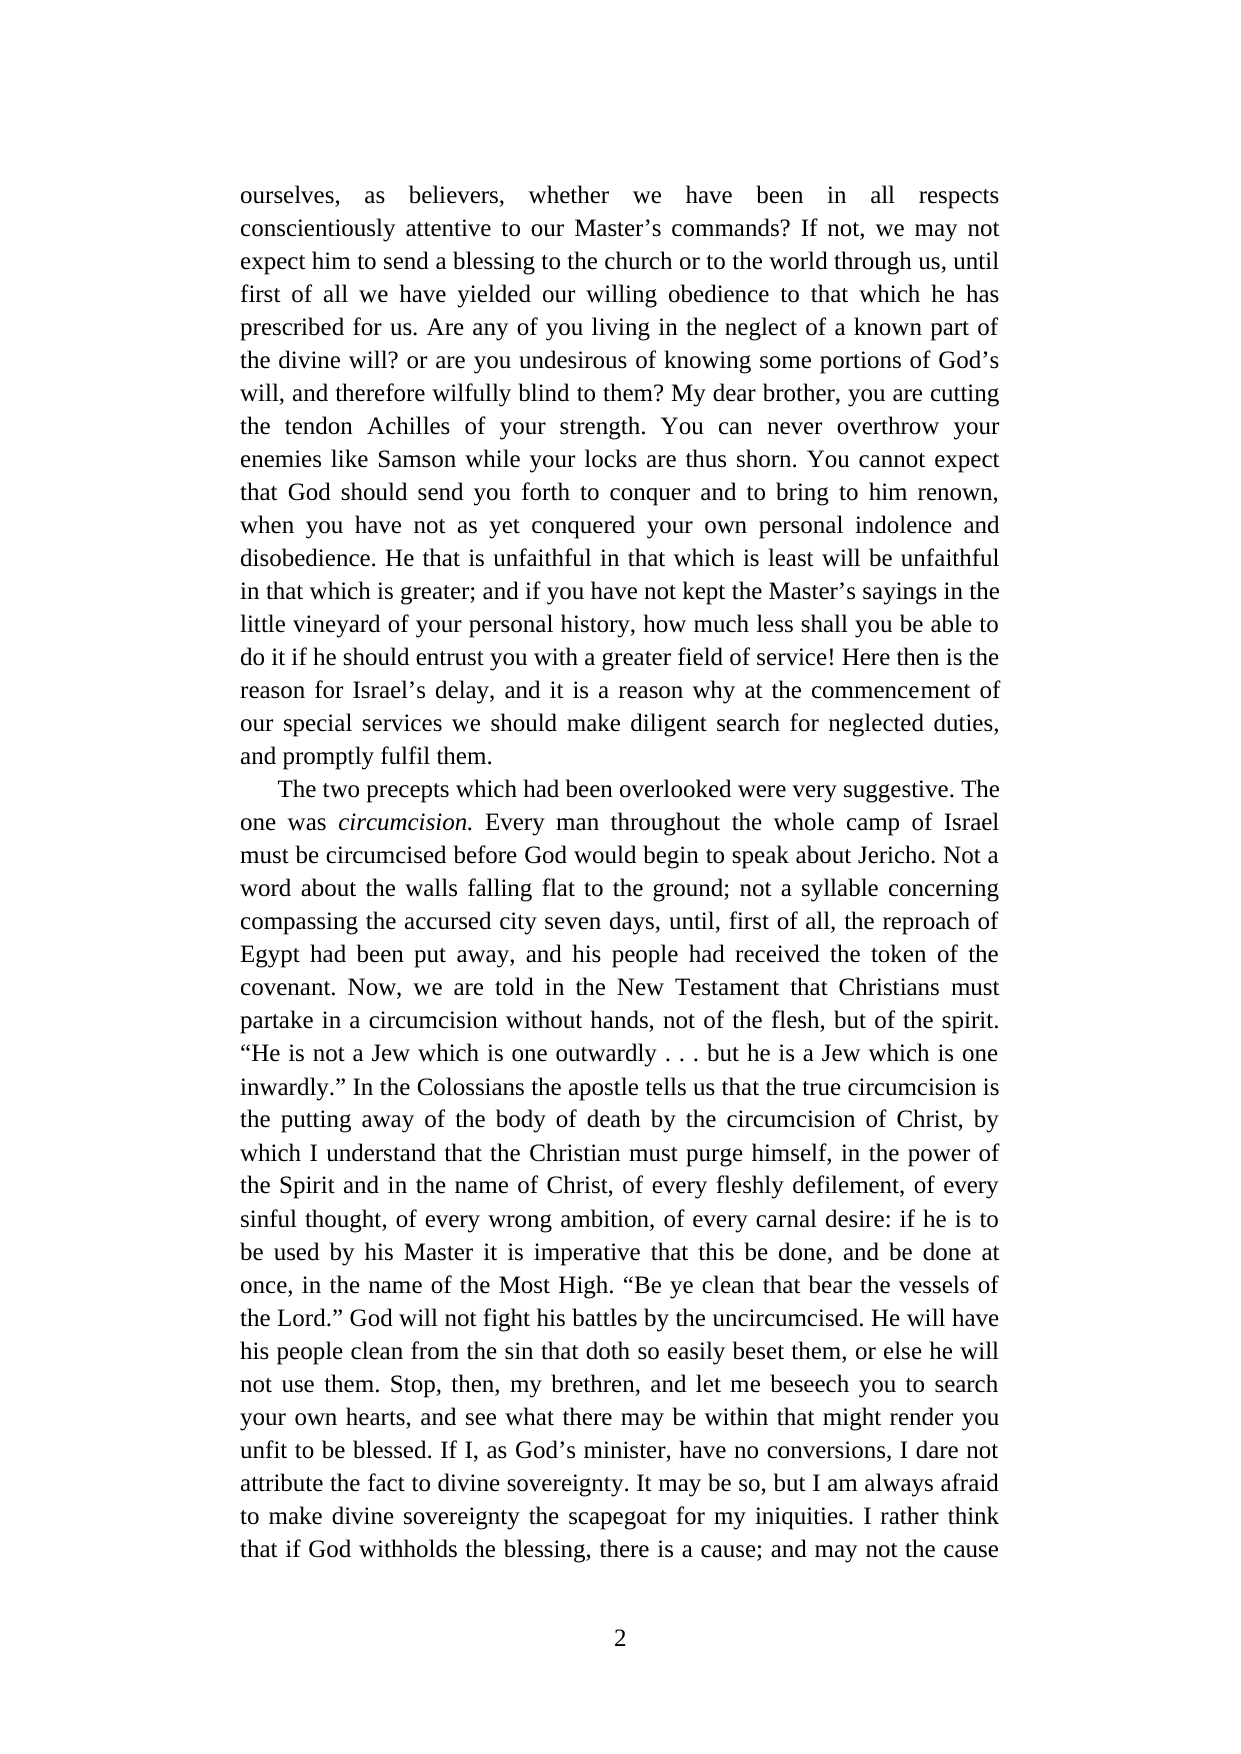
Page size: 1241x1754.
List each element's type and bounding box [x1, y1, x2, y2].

text [240, 774, 1000, 1563]
text [240, 180, 1000, 770]
